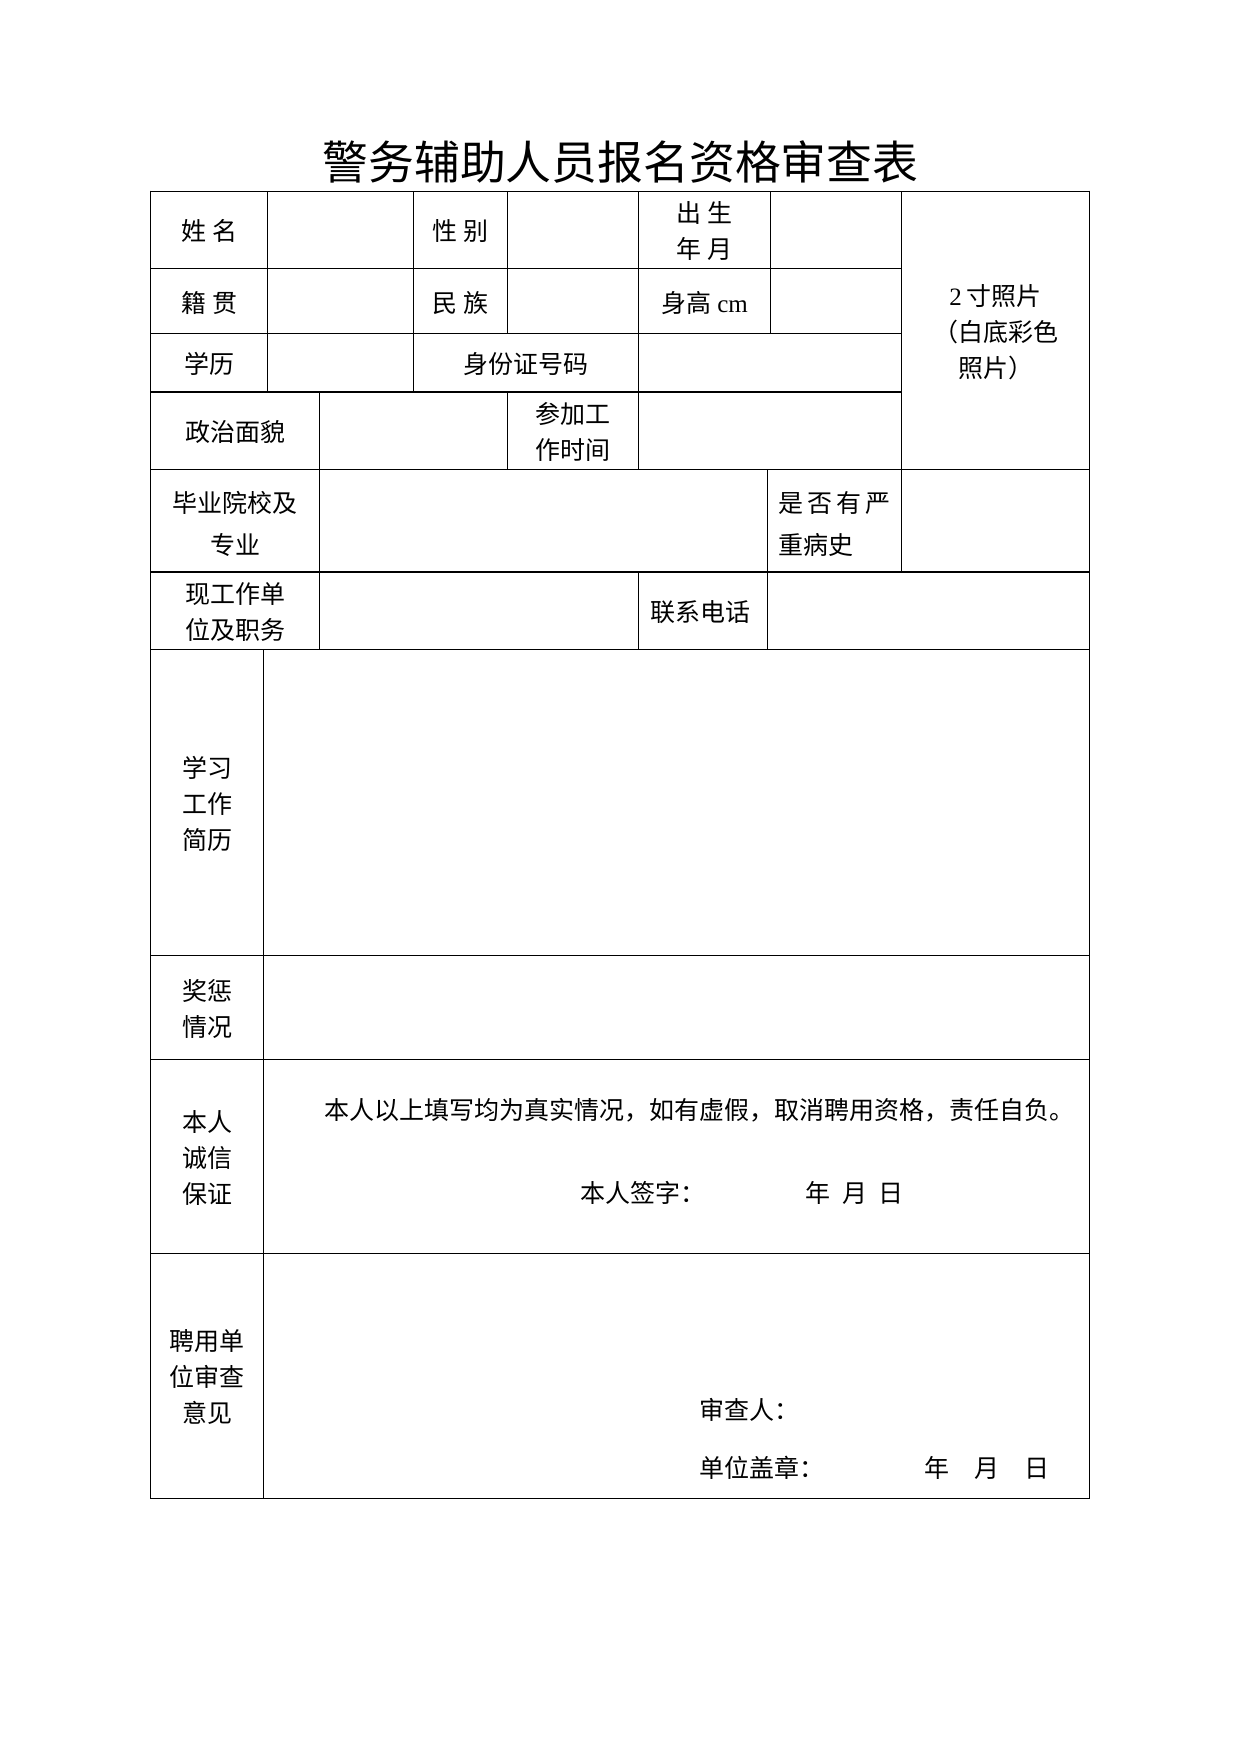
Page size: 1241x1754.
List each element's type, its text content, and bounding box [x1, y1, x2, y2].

table_cell 本人 诚信 保证 [151, 1060, 263, 1253]
table_cell [320, 470, 767, 571]
table_header 出 生 年 月 [639, 192, 770, 268]
table_header [508, 192, 638, 268]
table_header 姓 名 [151, 192, 267, 268]
table_cell 奖惩 情况 [151, 956, 263, 1059]
table_cell [639, 334, 901, 391]
table_cell 学习 工作 简历 [151, 650, 263, 955]
table_cell [902, 470, 1089, 571]
table_cell [771, 269, 901, 333]
table_cell [320, 393, 507, 469]
table_header [771, 192, 901, 268]
table_header 2寸照片 （白底彩色 照片） [902, 192, 1089, 469]
table_cell 现工作单 位及职务 [151, 573, 319, 649]
table_cell [264, 956, 1089, 1059]
table_cell [264, 650, 1089, 955]
table_cell [768, 573, 1089, 649]
table_cell [508, 269, 638, 333]
table_cell [639, 393, 901, 469]
table_cell 联系电话 [639, 573, 767, 649]
table_header 性 别 [414, 192, 507, 268]
table_cell 身高 cm [639, 269, 770, 333]
table_cell 审查人： 单位盖章： 年 月 日 [264, 1254, 1089, 1498]
table_cell [268, 334, 413, 391]
table_cell [320, 573, 638, 649]
table_cell 参加工 作时间 [508, 393, 638, 469]
table_header [268, 192, 413, 268]
table_cell 政治面貌 [151, 393, 319, 469]
table_cell 籍 贯 [151, 269, 267, 333]
table_cell 学历 [151, 334, 267, 391]
table_cell 身份证号码 [414, 334, 638, 391]
table_cell 毕业院校及专业 [151, 470, 319, 571]
table_cell 民 族 [414, 269, 507, 333]
table_cell 本人以上填写均为真实情况，如有虚假，取消聘用资格，责任自负。 本人签字： 年 月 日 [264, 1060, 1089, 1253]
text 警务辅助人员报名资格审查表 [153, 133, 1087, 191]
table_cell [268, 269, 413, 333]
table_cell 聘用单位审查意见 [151, 1254, 263, 1498]
table_cell 是否有严重病史 [768, 470, 901, 571]
